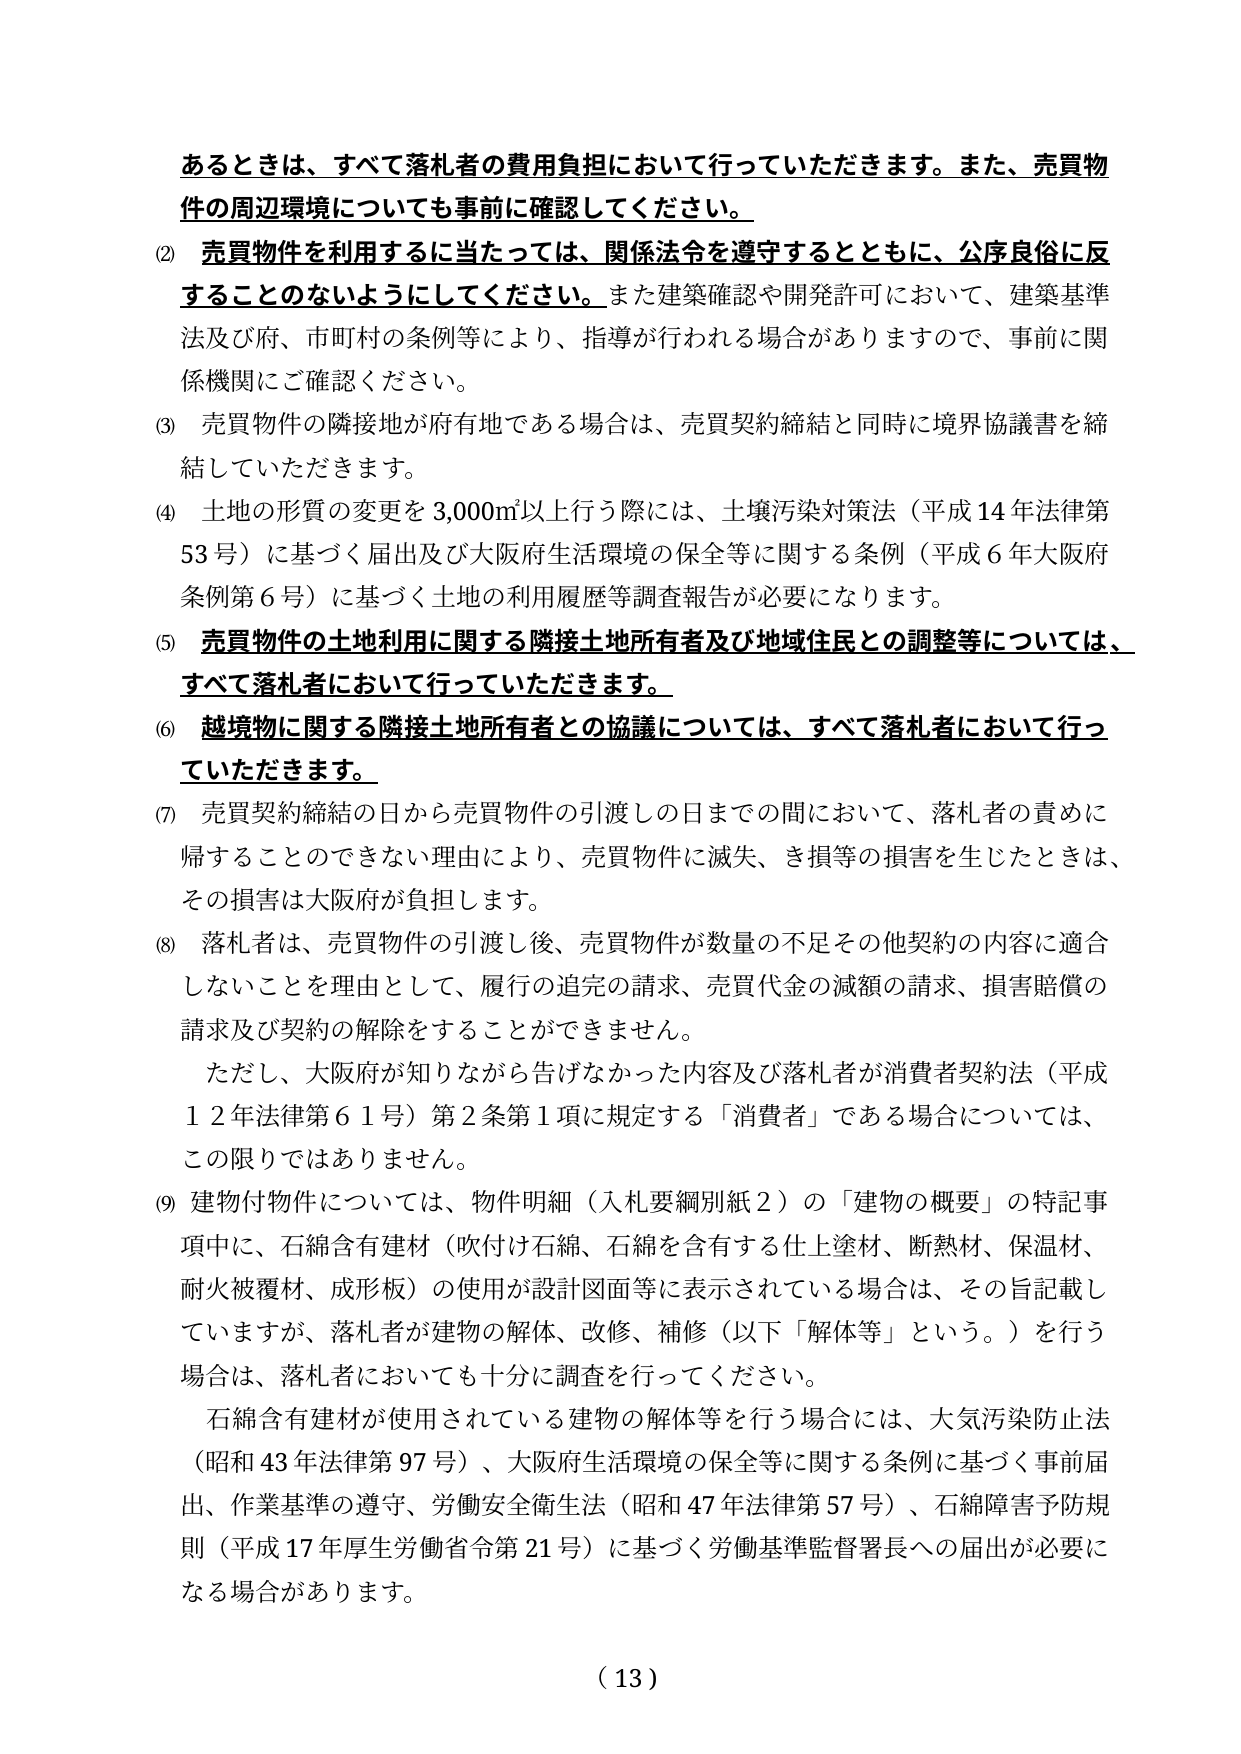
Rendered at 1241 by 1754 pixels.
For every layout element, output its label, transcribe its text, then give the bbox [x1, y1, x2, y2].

text ⑷ 土地の形質の変更を3,000㎡以上行う際には、土壌汚染対策法（平成14年法律第53号）に基づく届出及び大阪府生活環境の保全等に関する条例（平成６年大阪府条例第６号）に基づく土地の利用履歴等調査報告が必要になります。 [155, 488, 1110, 618]
text ただし、大阪府が知りながら告げなかった内容及び落札者が消費者契約法（平成１２年法律第６１号）第２条第１項に規定する「消費者」である場合については、この限りではありません。 [155, 1050, 1110, 1179]
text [155, 142, 1110, 228]
text ⑵ 売買物件を利用するに当たっては、関係法令を遵守するとともに、公序良俗に反することのないようにしてください。また建築確認や開発許可において、建築基準法及び府、市町村の条例等により、指導が行われる場合がありますので、事前に関係機関にご確認ください。 [155, 228, 1110, 401]
text 石綿含有建材が使用されている建物の解体等を行う場合には、大気汚染防止法（昭和43年法律第97号）、大阪府生活環境の保全等に関する条例に基づく事前届出、作業基準の遵守、労働安全衛生法（昭和47年法律第57号）、石綿障害予防規則（平成17年厚生労働省令第21号）に基づく労働基準監督署長への届出が必要になる場合があります。 [155, 1396, 1110, 1612]
text ⑸ 売買物件の土地利用に関する隣接土地所有者及び地域住民との調整等については、すべて落札者において行っていただきます。 [155, 618, 1110, 704]
text ⑺ 売買契約締結の日から売買物件の引渡しの日までの間において、落札者の責めに帰することのできない理由により、売買物件に滅失、き損等の損害を生じたときは、その損害は大阪府が負担します。 [155, 791, 1110, 920]
text ⑶ 売買物件の隣接地が府有地である場合は、売買契約締結と同時に境界協議書を締結していただきます。 [155, 401, 1110, 488]
text ⑹ 越境物に関する隣接土地所有者との協議については、すべて落札者において行っていただきます。 [155, 704, 1110, 791]
text ⑼ 建物付物件については、物件明細（入札要綱別紙２）の「建物の概要」の特記事項中に、石綿含有建材（吹付け石綿、石綿を含有する仕上塗材、断熱材、保温材、耐火被覆材、成形板）の使用が設計図面等に表示されている場合は、その旨記載していますが、落札者が建物の解体、改修、補修（以下「解体等」という。）を行う場合は、落札者においても十分に調査を行ってください。 [155, 1179, 1110, 1396]
text ⑻ 落札者は、売買物件の引渡し後、売買物件が数量の不足その他契約の内容に適合しないことを理由として、履行の追完の請求、売買代金の減額の請求、損害賠償の請求及び契約の解除をすることができません。 [155, 920, 1110, 1050]
